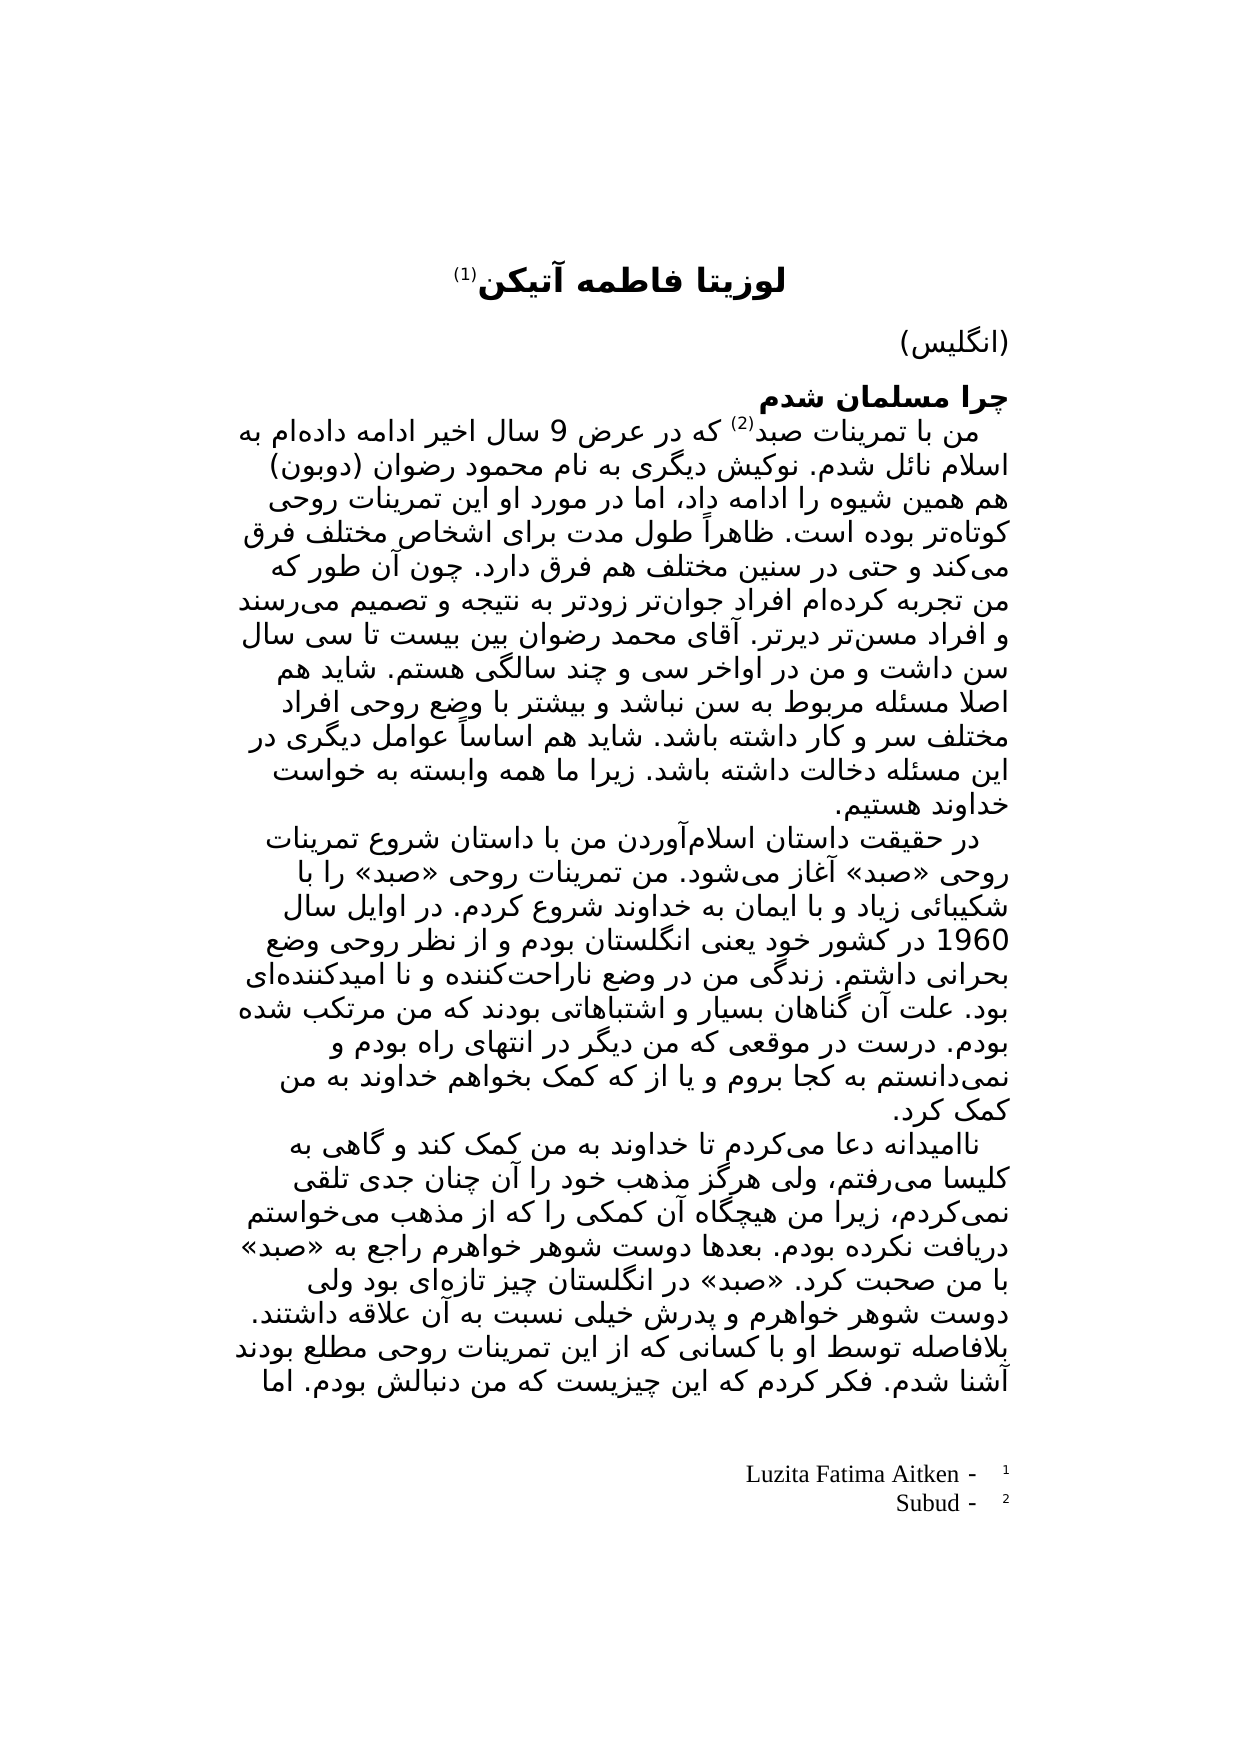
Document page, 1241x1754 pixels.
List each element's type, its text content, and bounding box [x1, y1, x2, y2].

text من با تمرینات صبد() که در عرض 9 سال اخیر ادامه داده‌ام به اسلام نائل شدم. نوکیش دیگری به نام محمود رضوان (دوبون) هم همین شیوه را ادامه داد، اما در مورد او این تمرینات روحی کوتاه‌تر بوده است. ظاهراً طول مدت برای اشخاص مختلف فرق می‌کند و حتی در سنین مختلف هم فرق دارد. چون آن طور که من تجربه کرده‌ام افراد جوان‌تر زودتر به نتیجه و تصمیم می‌رسند و افراد مسن‌تر دیرتر. آقای محمد رضوان بین بیست تا سی سال سن داشت و من در اواخر سی و چند سالگی هستم. شاید هم اصلا مسئله مربوط به سن نباشد و بیشتر با وضع روحی افراد مختلف سر و کار داشته باشد. شاید هم اساساً عوامل دیگری در این مسئله دخالت داشته باشد. زیرا ما همه وابسته به خواست خداوند هستیم. [230, 414, 1010, 821]
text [230, 1127, 1010, 1399]
text لوزیتا فاطمه آتیکن() [230, 261, 1010, 300]
text (انگلیس) [230, 325, 1010, 359]
text چرا مسلمان شدم [230, 380, 1010, 414]
text در حقیقت داستان اسلام‌آوردن من با داستان شروع تمرینات روحی «صبد» آغاز می‌شود. من تمرینات روحی «صبد» را با شکیبائی زیاد و با ایمان به خداوند شروع کردم. در اوایل سال 1960 در کشور خود یعنی انگلستان بودم و از نظر روحی وضع بحرانی داشتم. زندگی من در وضع ناراحت‌کننده و نا امیدکننده‌ای بود. علت آن گناهان بسیار و اشتباهاتی بودند که من مرتکب شده بودم. درست در موقعی که من دیگر در انتهای راه بودم و نمی‌دانستم به کجا بروم و یا از که کمک بخواهم خداوند به من کمک کرد. [230, 821, 1010, 1127]
